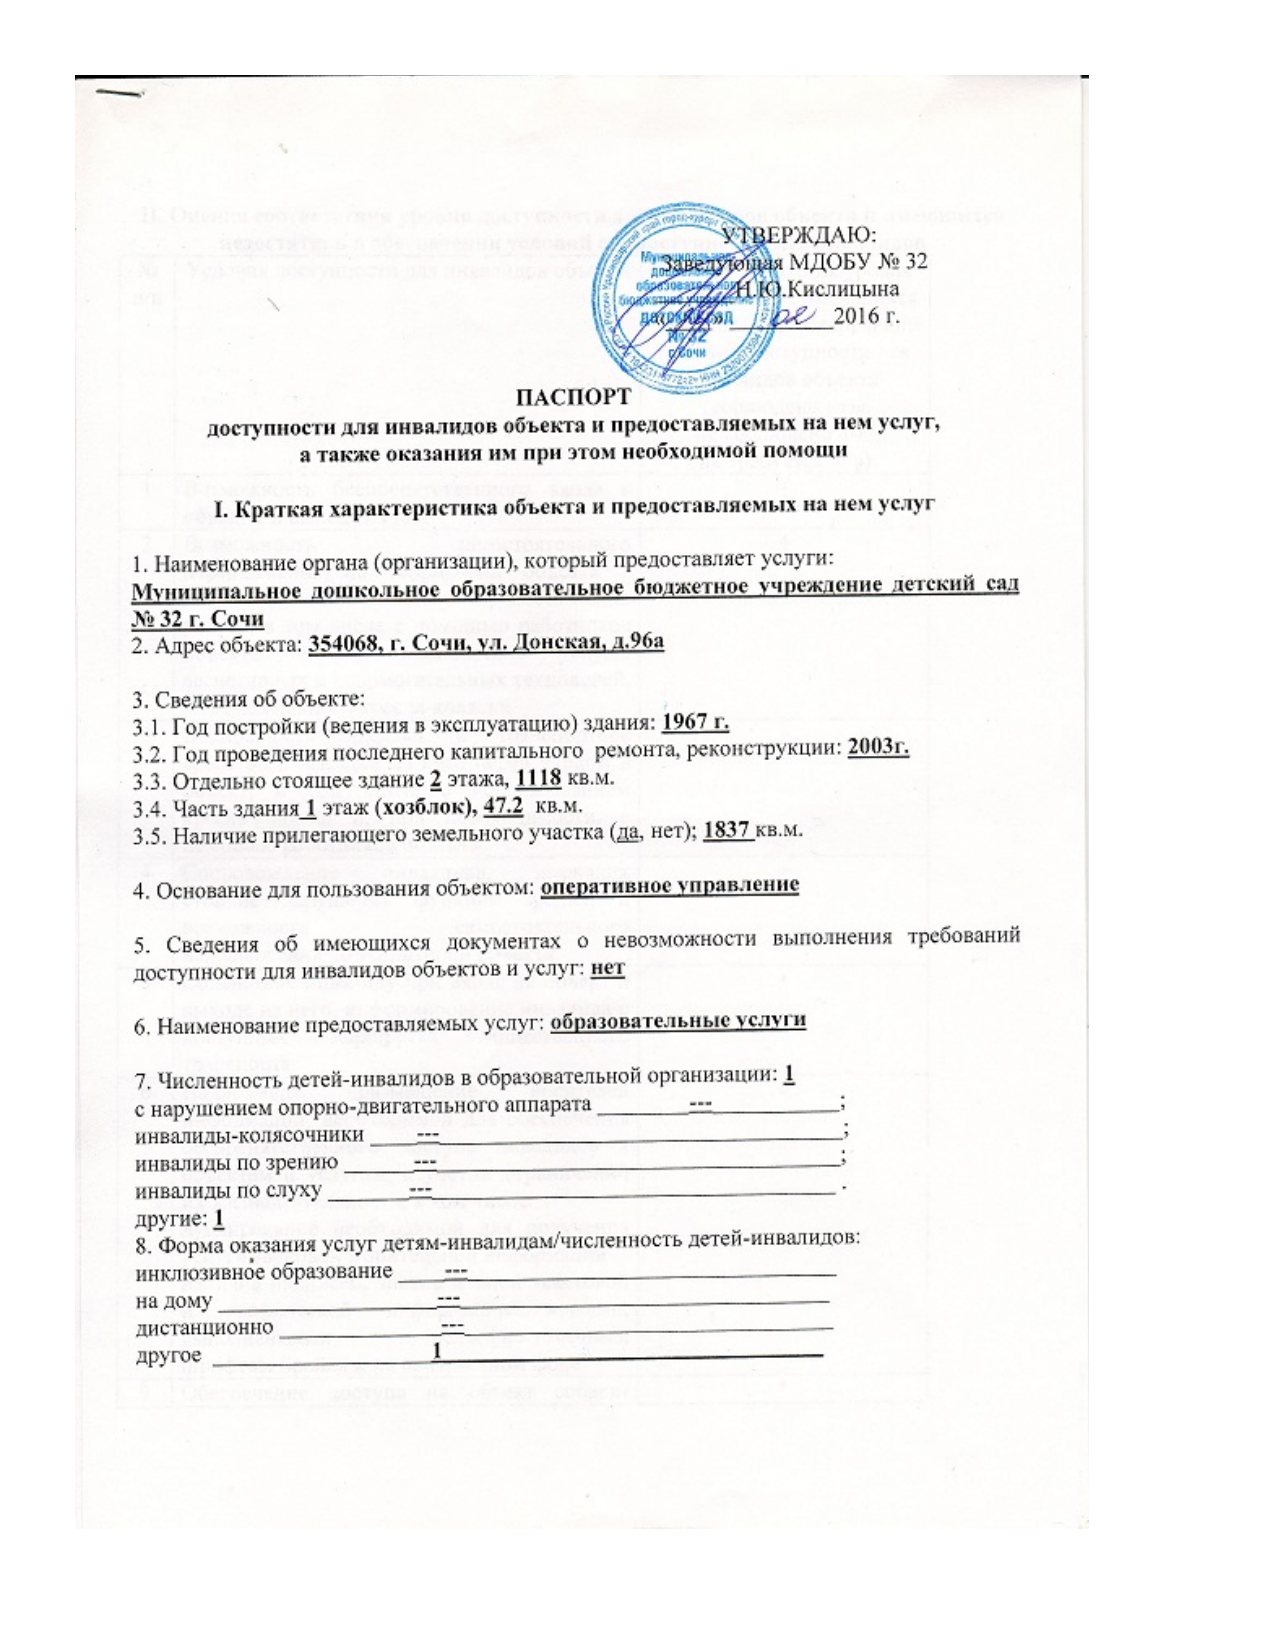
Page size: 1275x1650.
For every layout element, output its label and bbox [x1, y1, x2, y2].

picture [75, 75, 1089, 1529]
